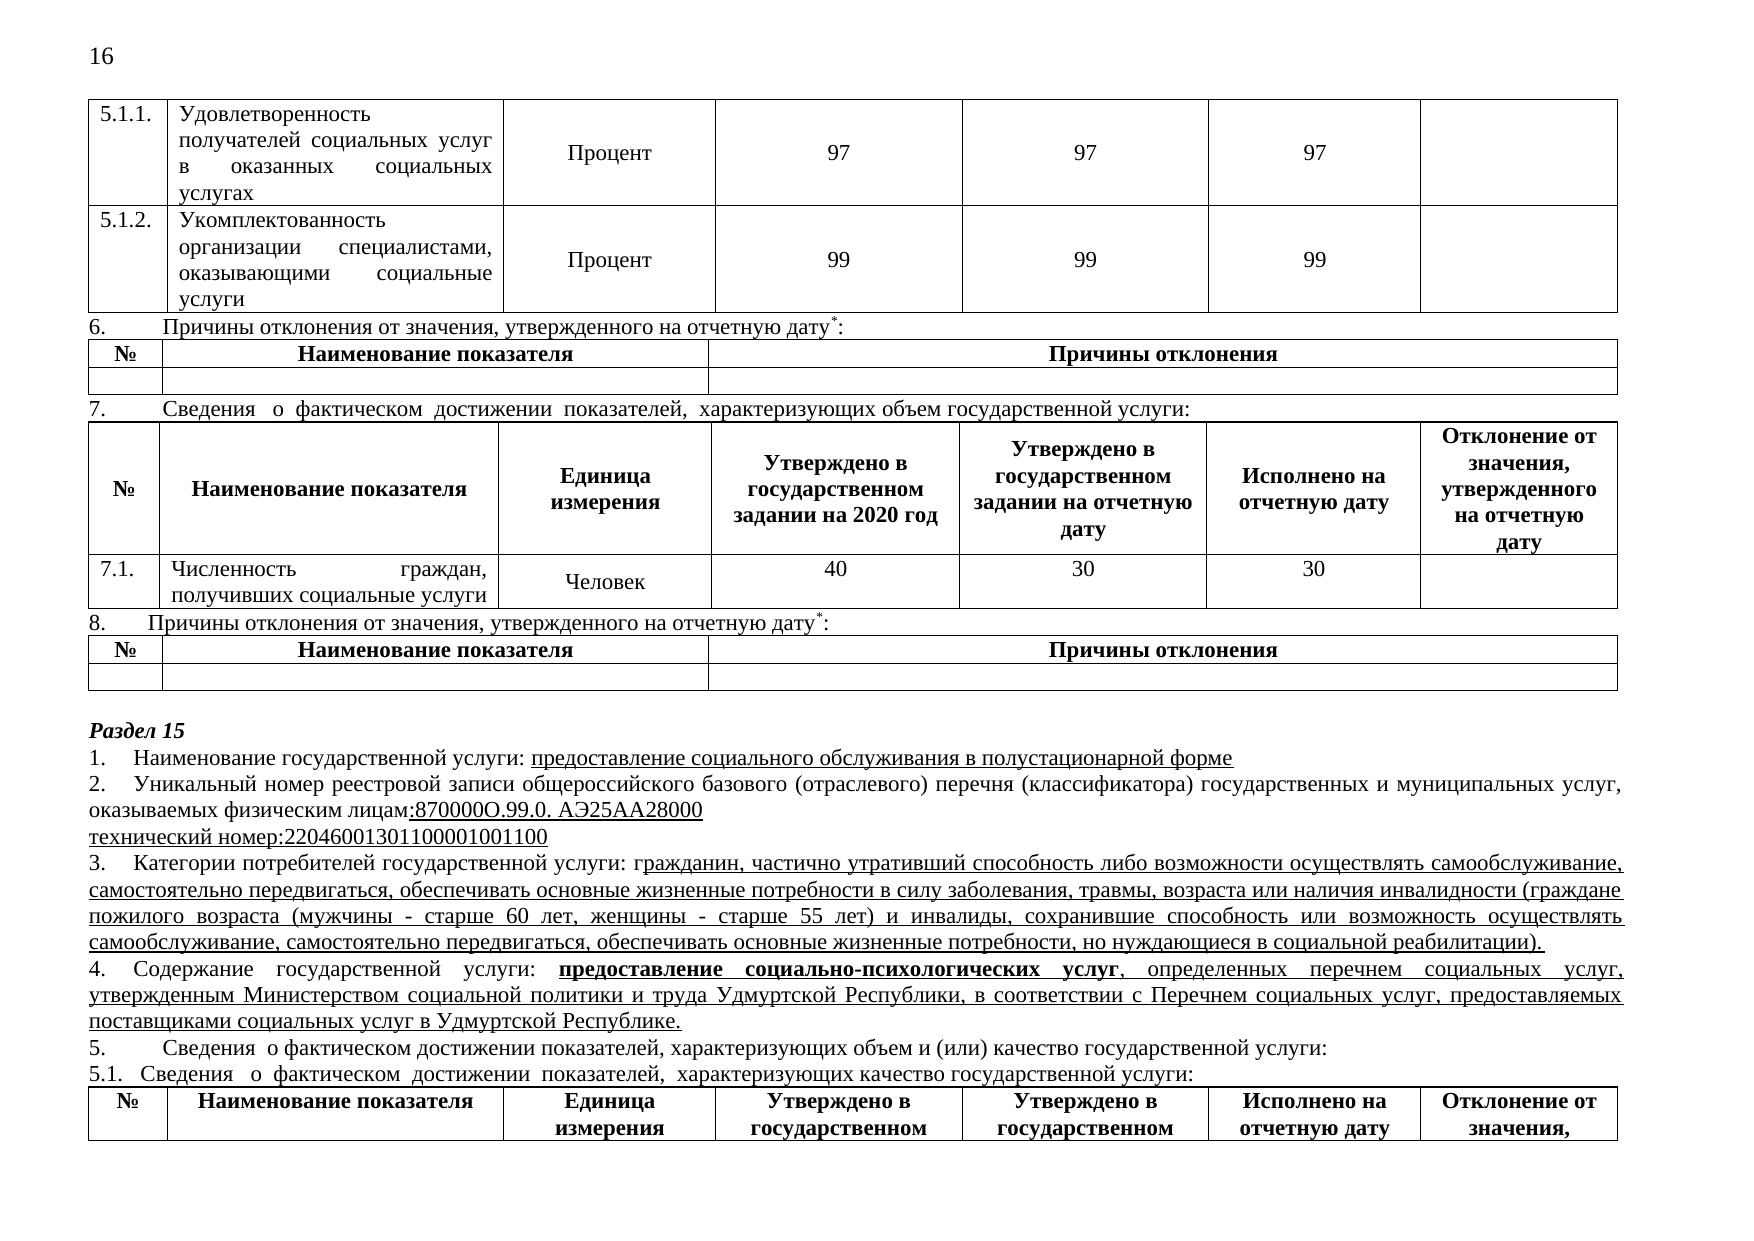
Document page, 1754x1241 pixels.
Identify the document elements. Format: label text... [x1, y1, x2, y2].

table_cell Численность граждан, получивших социальные услуги [160, 555, 498, 608]
table_header Наименование показателя [163, 340, 708, 367]
text 5.1. Сведения о фактическом достижении показателей, характеризующих качество государственной услуги: [89, 1060, 1624, 1086]
table_cell 30 [960, 555, 1206, 608]
list Уникальный номер реестровой записи общероссийского базового (отраслевого) перечня (классификатора) государственных и муниципальных услуг, оказываемых физическим лицам:870000О.99.0. АЭ25АА28000 [89, 770, 1624, 823]
list Наименование государственной услуги: предоставление социального обслуживания в полустационарной форме [89, 744, 1624, 770]
list Категории потребителей государственной услуги: гражданин, частично утративший способность либо возможности осуществлять самообслуживание, самостоятельно передвигаться, обеспечивать основные жизненные потребности в силу заболевания, травмы, возраста или наличия инвалидности (граждане пожилого возраста (мужчины - старше 60 лет, женщины - старше 55 лет) и инвалиды, сохранившие способность или возможность осуществлять самообслуживание, самостоятельно передвигаться, обеспечивать основные жизненные потребности, но нуждающиеся в социальной реабилитации). [89, 849, 1624, 899]
table_cell Процент [504, 206, 715, 312]
table_cell [1421, 555, 1617, 608]
table_cell 30 [1207, 555, 1420, 608]
table_cell [89, 368, 162, 394]
table_cell 99 [963, 206, 1208, 312]
list технический номер:22046001301100001001100 [89, 823, 1624, 849]
table_cell [1421, 206, 1617, 312]
list Причины отклонения от значения, утвержденного на отчетную дату*: [89, 609, 1624, 635]
table_header № [89, 1088, 167, 1140]
table_cell [1421, 100, 1617, 205]
table_cell 40 [712, 555, 959, 608]
table_header Исполнено на отчетную дату [1207, 423, 1420, 554]
table_header № [89, 340, 162, 367]
table_header Наименование показателя [163, 636, 708, 663]
table_header Единица измерения [504, 1088, 715, 1140]
list Причины отклонения от значения, утвержденного на отчетную дату*: [89, 313, 1624, 339]
table_cell 97 [963, 100, 1208, 205]
table_header Единица измерения [499, 423, 711, 554]
table_header Отклонение от значения, утвержденного на отчетную дату [1421, 423, 1617, 554]
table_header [963, 1088, 1208, 1140]
table_cell Процент [504, 100, 715, 205]
table_cell 97 [1209, 100, 1420, 205]
table_cell Укомплектованность организации специалистами, оказывающими социальные услуги [168, 206, 503, 312]
list Содержание государственной услуги: предоставление социально-психологических услуг, определенных перечнем социальных услуг, утвержденным Министерством социальной политики и труда Удмуртской Республики, в соответствии с Перечнем социальных услуг, предоставляемых поставщиками социальных услуг в Удмуртской Республике. [89, 1005, 1624, 1034]
list Категории потребителей государственной услуги: гражданин, частично утративший способность либо возможности осуществлять самообслуживание, самостоятельно передвигаться, обеспечивать основные жизненные потребности в силу заболевания, травмы, возраста или наличия инвалидности (граждане пожилого возраста (мужчины - старше 60 лет, женщины - старше 55 лет) и инвалиды, сохранившие способность или возможность осуществлять самообслуживание, самостоятельно передвигаться, обеспечивать основные жизненные потребности, но нуждающиеся в социальной реабилитации). [89, 926, 1624, 955]
table_cell 97 [716, 100, 962, 205]
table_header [168, 1088, 503, 1140]
list Содержание государственной услуги: предоставление социально-психологических услуг, определенных перечнем социальных услуг, утвержденным Министерством социальной политики и труда Удмуртской Республики, в соответствии с Перечнем социальных услуг, предоставляемых поставщиками социальных услуг в Удмуртской Республике. [89, 955, 1624, 1004]
list Сведения о фактическом достижении показателей, характеризующих объем государственной услуги: [89, 395, 1624, 421]
table_header Причины отклонения [709, 340, 1617, 367]
table_cell 5.1.2. [89, 206, 167, 312]
table_cell [89, 664, 162, 690]
list Категории потребителей государственной услуги: гражданин, частично утративший способность либо возможности осуществлять самообслуживание, самостоятельно передвигаться, обеспечивать основные жизненные потребности в силу заболевания, травмы, возраста или наличия инвалидности (граждане пожилого возраста (мужчины - старше 60 лет, женщины - старше 55 лет) и инвалиды, сохранившие способность или возможность осуществлять самообслуживание, самостоятельно передвигаться, обеспечивать основные жизненные потребности, но нуждающиеся в социальной реабилитации). [89, 900, 1624, 925]
table_cell [709, 368, 1617, 394]
table_cell 7.1. [89, 555, 159, 608]
table_cell 99 [716, 206, 962, 312]
table_header Наименование показателя [160, 423, 498, 554]
table_cell 99 [1209, 206, 1420, 312]
text Раздел 15 [89, 717, 1624, 744]
table_header Причины отклонения [709, 636, 1617, 663]
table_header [716, 1088, 962, 1140]
table_cell Удовлетворенность получателей социальных услуг в оказанных социальных услугах [168, 100, 503, 205]
table_header Утверждено в государственном задании на отчетную дату [960, 423, 1206, 554]
table_header Утверждено в государственном задании на 2020 год [712, 423, 959, 554]
table_header № [89, 636, 162, 663]
table_cell Человек [499, 555, 711, 608]
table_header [1421, 1088, 1617, 1140]
table_cell [709, 664, 1617, 690]
table_cell [163, 368, 708, 394]
list Сведения о фактическом достижении показателей, характеризующих объем и (или) качество государственной услуги: [89, 1034, 1624, 1060]
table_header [1209, 1088, 1420, 1140]
table_cell [163, 664, 708, 690]
table_cell 5.1.1. [89, 100, 167, 205]
table_header № [89, 423, 159, 554]
